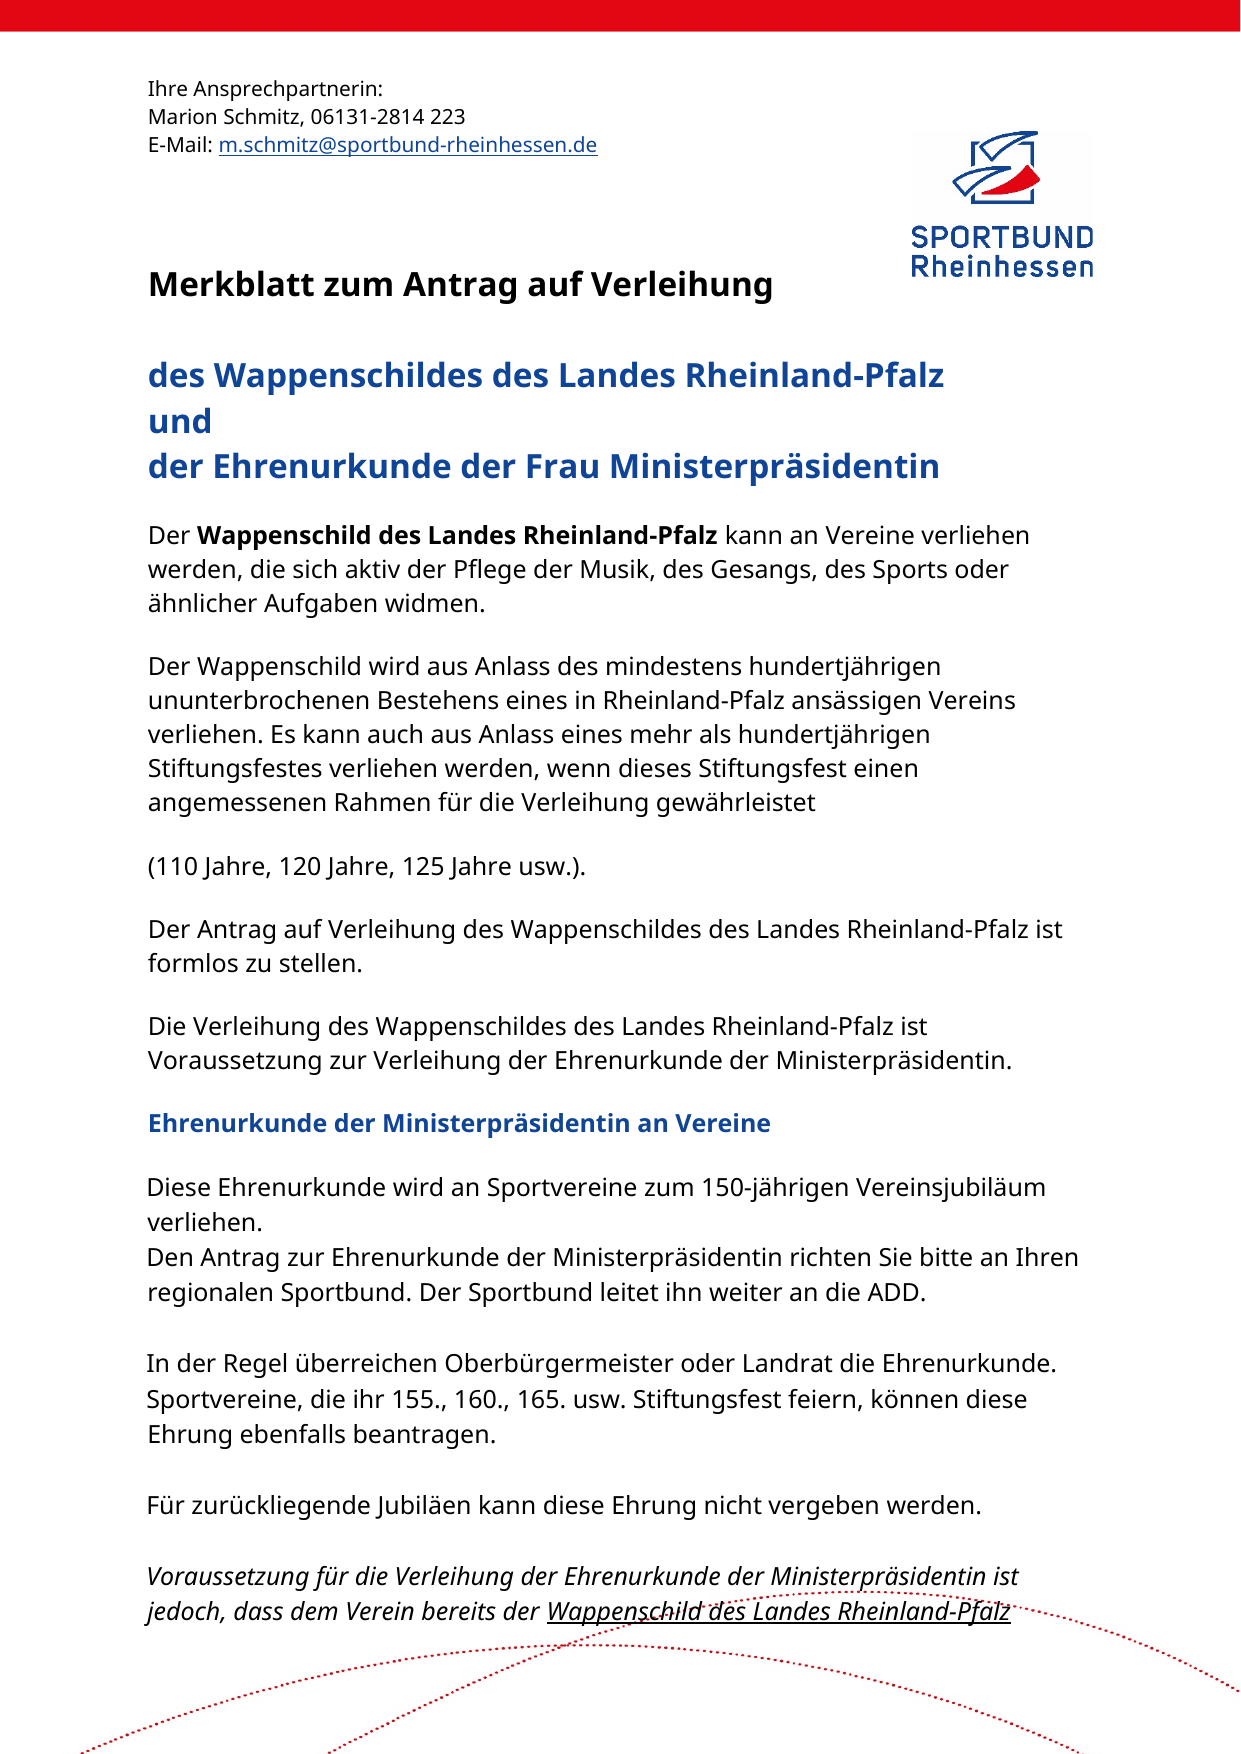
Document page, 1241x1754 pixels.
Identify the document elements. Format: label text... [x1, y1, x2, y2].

text In der Regel überreichen Oberbürgermeister oder Landrat die Ehrenurkunde. [146, 1346, 1093, 1380]
text des Wappenschildes des Landes Rheinland-Pfalz [148, 352, 1093, 397]
text Die Verleihung des Wappenschildes des Landes Rheinland-Pfalz ist Voraussetzung zur Verleihung der Ehrenurkunde der Ministerpräsidentin. [148, 1009, 1093, 1077]
text Diese Ehrenurkunde wird an Sportvereine zum 150-jährigen Vereinsjubiläum verliehen. [146, 1169, 1093, 1238]
text Den Antrag zur Ehrenurkunde der Ministerpräsidentin richten Sie bitte an Ihren regionalen Sportbund. Der Sportbund leitet ihn weiter an die ADD. [146, 1240, 1093, 1309]
picture [912, 131, 1093, 277]
text Ehrenurkunde der Ministerpräsidentin an Vereine [148, 1106, 1093, 1140]
text Der Wappenschild wird aus Anlass des mindestens hundertjährigen ununterbrochenen Bestehens eines in Rheinland-Pfalz ansässigen Vereins verliehen. Es kann auch aus Anlass eines mehr als hundertjährigen Stiftungsfestes verliehen werden, wenn dieses Stiftungsfest einen angemessenen Rahmen für die Verleihung gewährleistet [148, 649, 1093, 819]
text der Ehrenurkunde der Frau Ministerpräsidentin [148, 443, 1093, 488]
text Der Wappenschild des Landes Rheinland-Pfalz kann an Vereine verliehen werden, die sich aktiv der Pflege der Musik, des Gesangs, des Sports oder ähnlicher Aufgaben widmen. [148, 517, 1093, 620]
text Für zurückliegende Jubiläen kann diese Ehrung nicht vergeben werden. [146, 1487, 1093, 1522]
text Sportvereine, die ihr 155., 160., 165. usw. Stiftungsfest feiern, können diese Ehrung ebenfalls beantragen. [146, 1381, 1093, 1451]
text Voraussetzung für die Verleihung der Ehrenurkunde der Ministerpräsidentin ist jedoch, dass dem Verein bereits der Wappenschild des Landes Rheinland-Pfalz [146, 1558, 1093, 1628]
text Der Antrag auf Verleihung des Wappenschildes des Landes Rheinland-Pfalz ist formlos zu stellen. [148, 912, 1093, 980]
text (110 Jahre, 120 Jahre, 125 Jahre usw.). [148, 848, 1093, 882]
picture [0, 1549, 1241, 1754]
text und [148, 397, 1093, 443]
